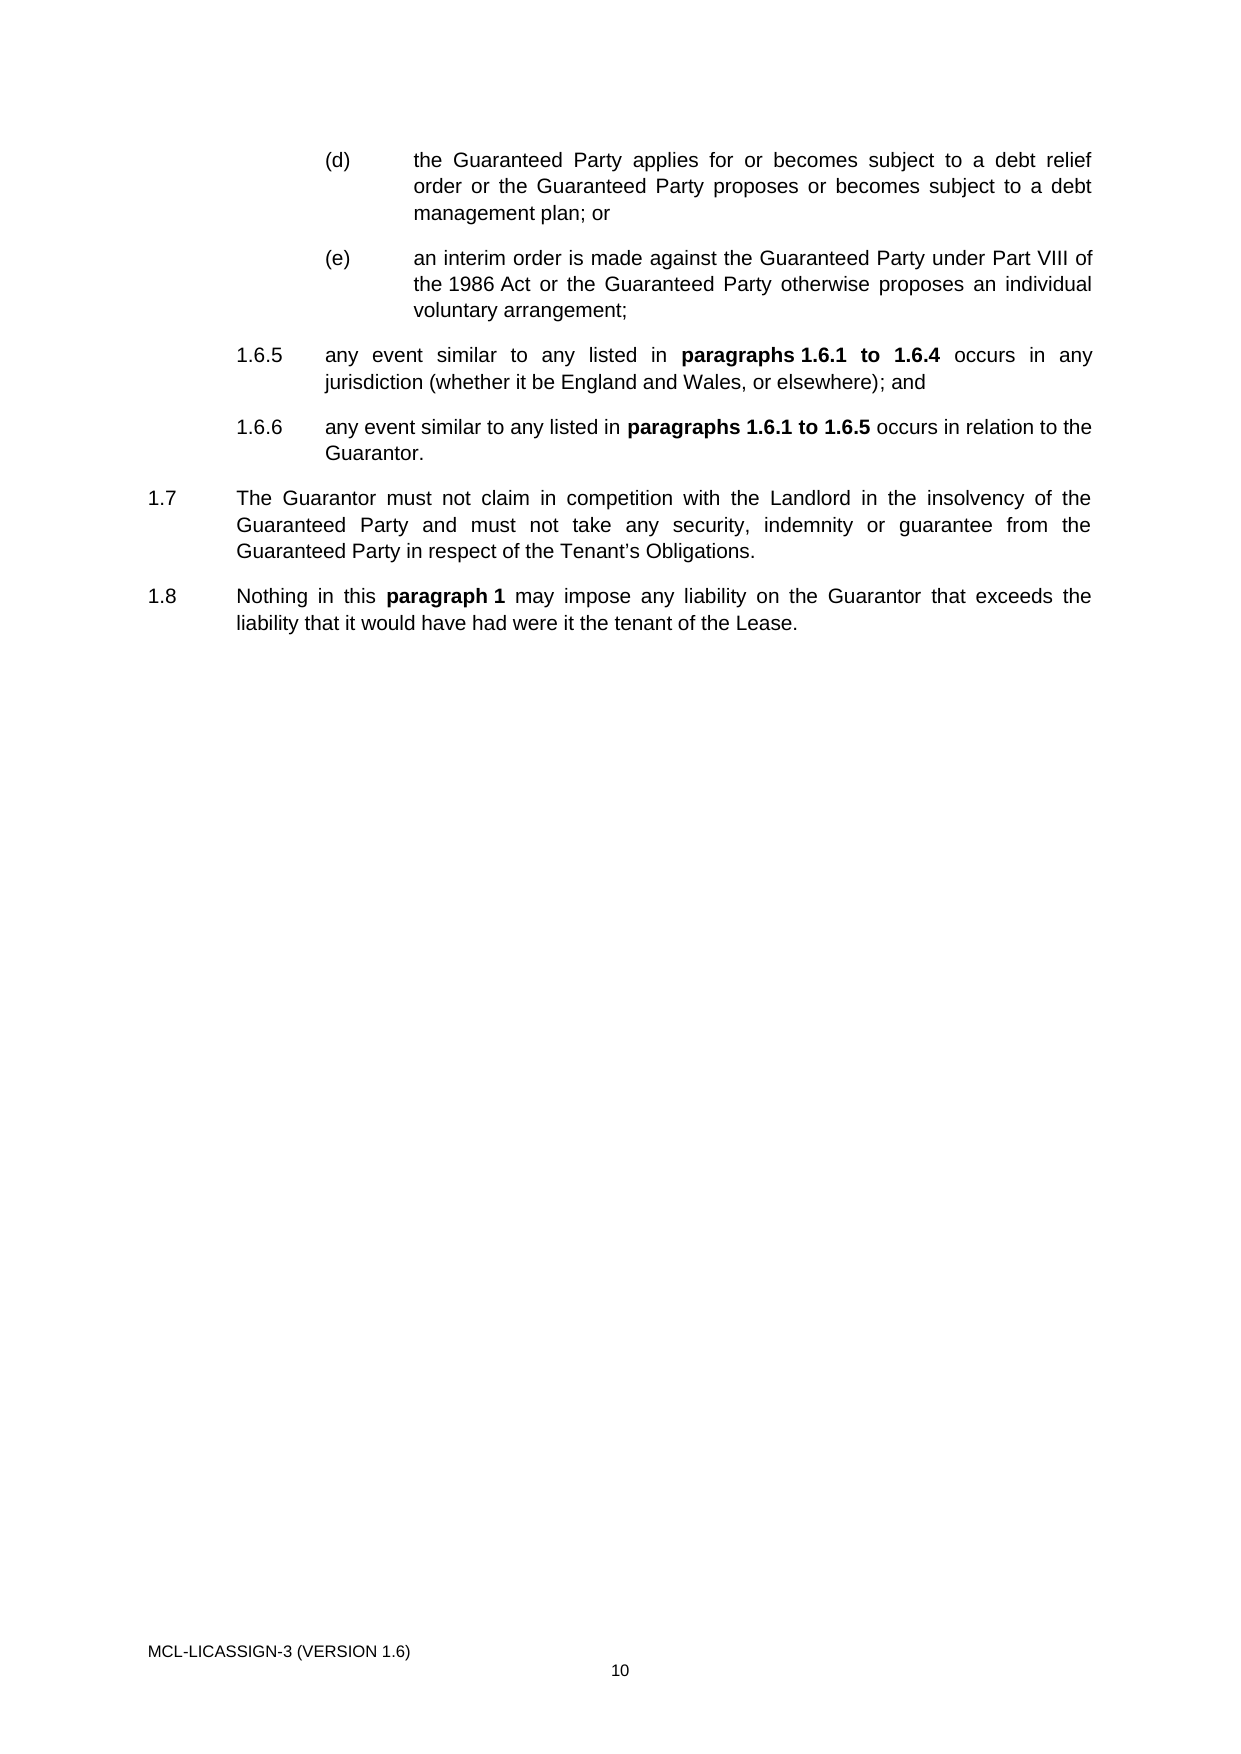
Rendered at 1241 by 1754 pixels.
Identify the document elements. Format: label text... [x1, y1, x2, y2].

text any event similar to any listed in paragraphs 1.6.1 to 1.6.4 occurs in any jurisdiction (whether it be England and Wales, or elsewhere); and [236, 343, 1093, 393]
text an interim order is made against the Guaranteed Party under Part VIII of the 1986 Act or the Guaranteed Party otherwise proposes an individual voluntary arrangement; [325, 245, 1093, 322]
text Nothing in this paragraph 1 may impose any liability on the Guarantor that exceeds the liability that it would have had were it the tenant of the Lease. [148, 584, 1093, 634]
text the Guaranteed Party applies for or becomes subject to a debt relief order or the Guaranteed Party proposes or becomes subject to a debt management plan; or [325, 148, 1093, 224]
text The Guarantor must not claim in competition with the Landlord in the insolvency of the Guaranteed Party and must not take any security, indemnity or guarantee from the Guaranteed Party in respect of the Tenant’s Obligations. [148, 486, 1093, 563]
text any event similar to any listed in paragraphs 1.6.1 to 1.6.5 occurs in relation to the Guarantor. [236, 415, 1093, 465]
